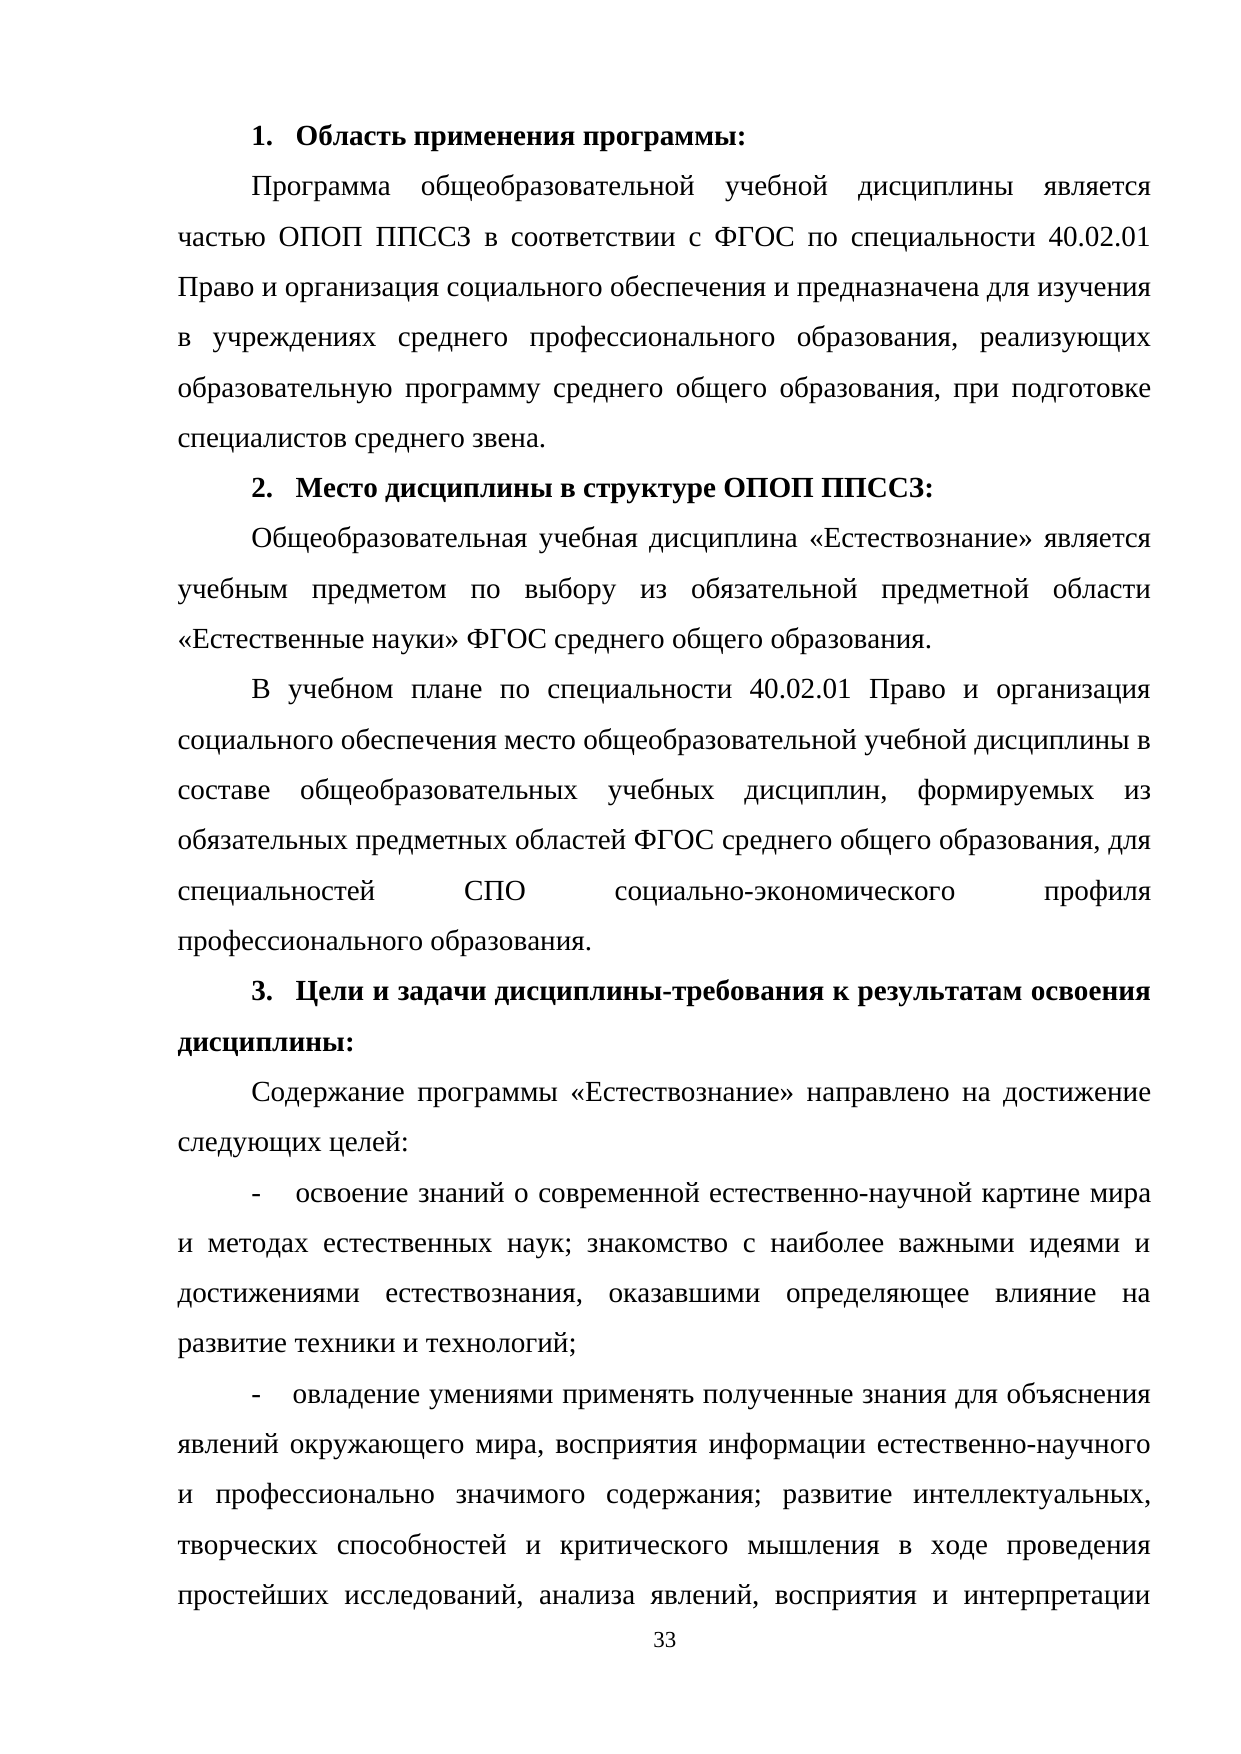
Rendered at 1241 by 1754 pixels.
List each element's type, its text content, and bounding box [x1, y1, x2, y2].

text Программа общеобразовательной учебной дисциплины является частью ОПОП ППССЗ в соответствии с ФГОС по специальности 40.02.01 Право и организация социального обеспечения и предназначена для изучения в учреждениях среднего профессионального образования, реализующих образовательную программу среднего общего образования, при подготовке специалистов среднего звена. [177, 168, 1152, 453]
text В учебном плане по специальности 40.02.01 Право и организация социального обеспечения место общеобразовательной учебной дисциплины в составе общеобразовательных учебных дисциплин, формируемых из обязательных предметных областей ФГОС среднего общего образования, для специальностей СПО социально-экономического профиля профессионального образования. [177, 672, 1152, 957]
subtitle Место дисциплины в структуре ОПОП ППССЗ: [177, 470, 1152, 504]
list освоение знаний о современной естественно-научной картине мира и методах естественных наук; знакомство с наиболее важными идеями и достижениями естествознания, оказавшими определяющее влияние на развитие техники и технологий; [177, 1175, 1152, 1359]
subtitle Цели и задачи дисциплины-требования к результатам освоения дисциплины: [177, 973, 1152, 1057]
list Область применения программы: [177, 118, 1152, 152]
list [177, 1376, 1152, 1611]
text Общеобразовательная учебная дисциплина «Естествознание» является учебным предметом по выбору из обязательной предметной области «Естественные науки» ФГОС среднего общего образования. [177, 521, 1152, 655]
text Содержание программы «Естествознание» направлено на достижение следующих целей: [177, 1074, 1152, 1158]
